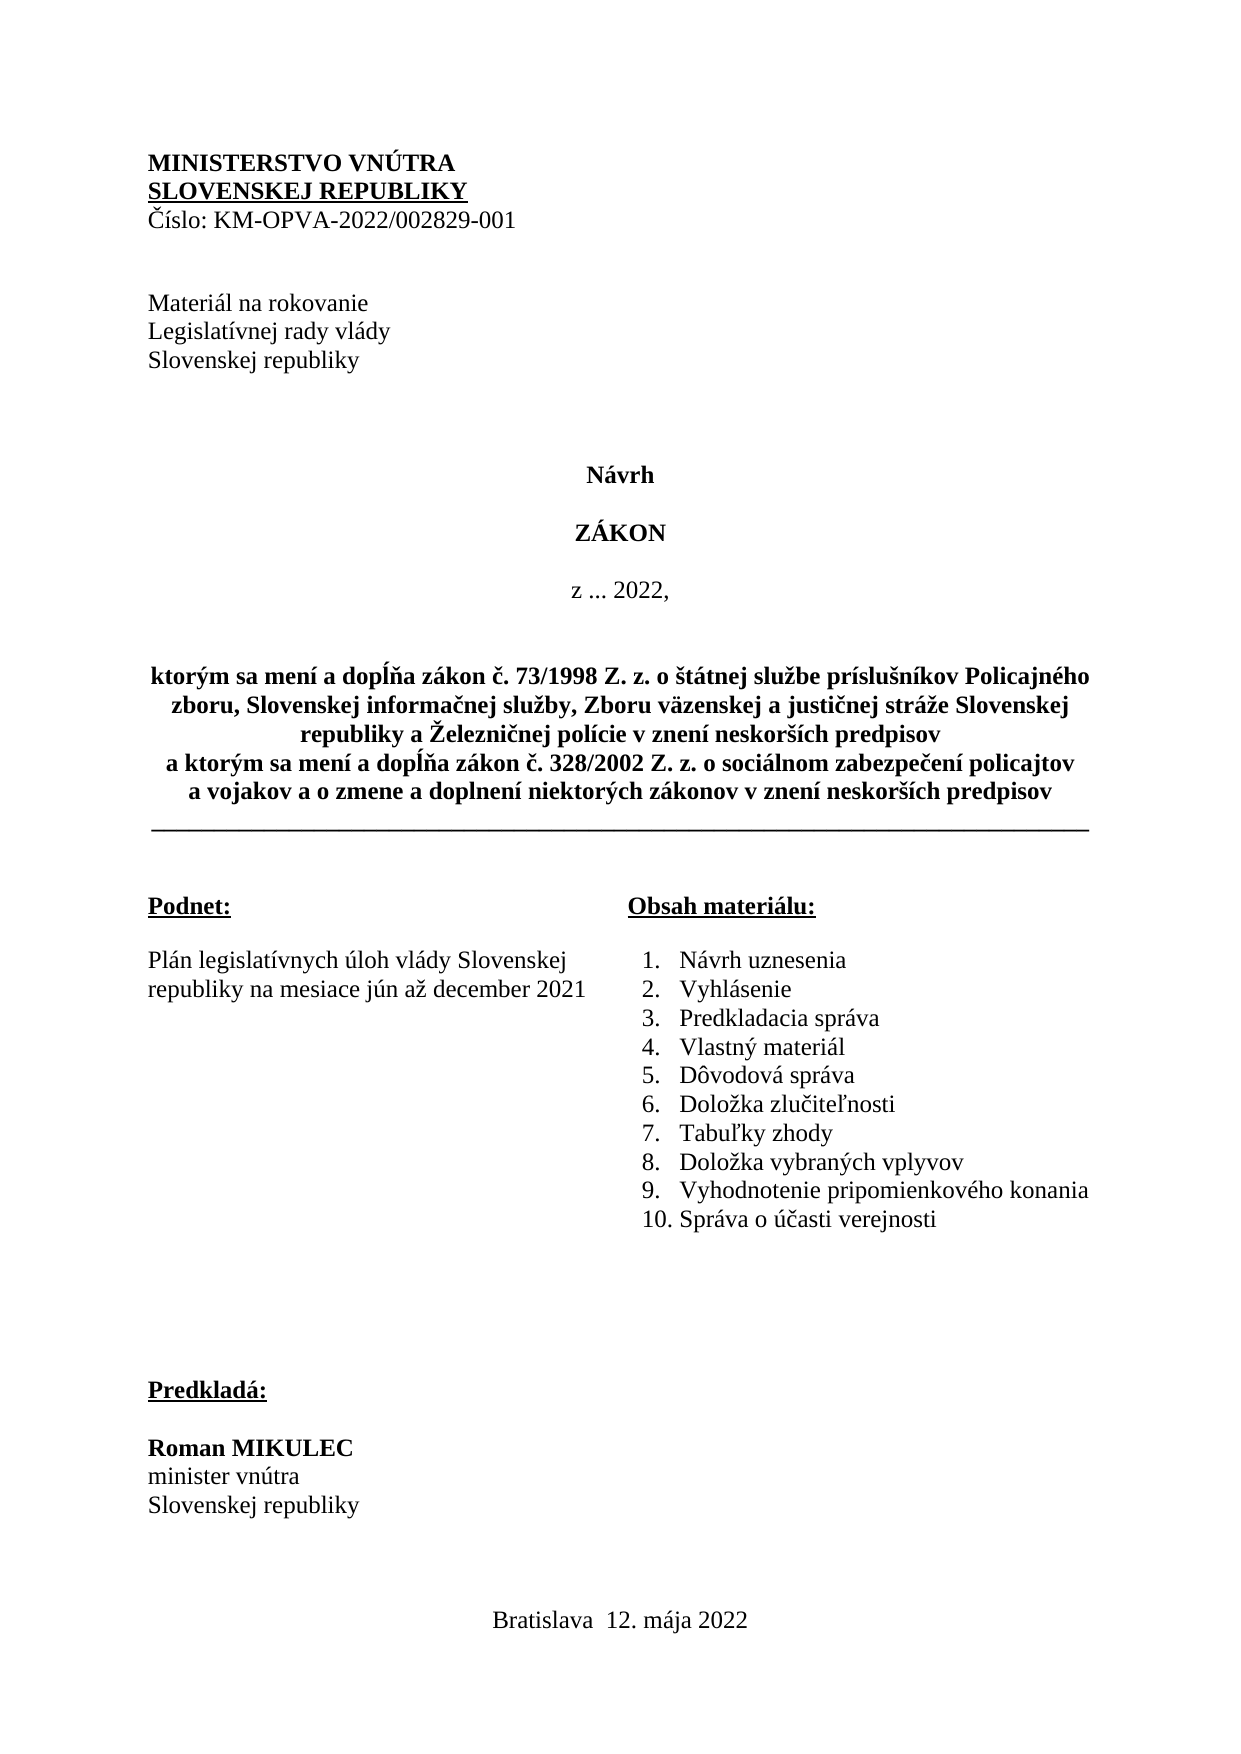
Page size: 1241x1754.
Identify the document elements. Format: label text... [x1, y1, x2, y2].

text Číslo: KM-OPVA-2022/002829-001 [148, 205, 1093, 234]
text a ktorým sa mení a dopĺňa zákon č. 328/2002 Z. z. o sociálnom zabezpečení policajtov a vojakov a o zmene a doplnení niektorých zákonov v znení neskorších predpisov [148, 748, 1093, 805]
text Roman MIKULEC [148, 1433, 1093, 1461]
text Slovenskej republiky [148, 345, 1093, 374]
text Legislatívnej rady vlády [148, 316, 1093, 345]
text SLOVENSKEJ REPUBLIKY [148, 176, 561, 205]
table_header Podnet: Plán legislatívnych úloh vlády Slovenskej republiky na mesiace jún až december 2021 [136, 891, 616, 1233]
text Bratislava 12. mája 2022 [148, 1605, 1093, 1634]
text ZÁKON [148, 518, 1093, 546]
text ___________________________________________________________________________ [148, 805, 1093, 834]
text Materiál na rokovanie [148, 288, 1093, 316]
text Predkladá: [148, 1375, 1093, 1404]
text minister vnútra [148, 1461, 1093, 1490]
text Návrh [148, 460, 1093, 489]
table_header Obsah materiálu: Návrh uznesenia Vyhlásenie Predkladacia správa Vlastný materiál Dôvodová správa Doložka zlučiteľnosti Tabuľky zhody Doložka vybraných vplyvov Vyhodnotenie pripomienkového konania Správa o účasti verejnosti [616, 891, 1107, 1233]
text z ... 2022, [148, 575, 1093, 604]
text Slovenskej republiky [148, 1490, 1093, 1519]
text ktorým sa mení a dopĺňa zákon č. 73/1998 Z. z. o štátnej službe príslušníkov Policajného zboru, Slovenskej informačnej služby, Zboru väzenskej a justičnej stráže Slovenskej republiky a Železničnej polície v znení neskorších predpisov [148, 661, 1093, 748]
text MINISTERSTVO VNÚTRA [148, 148, 1093, 176]
